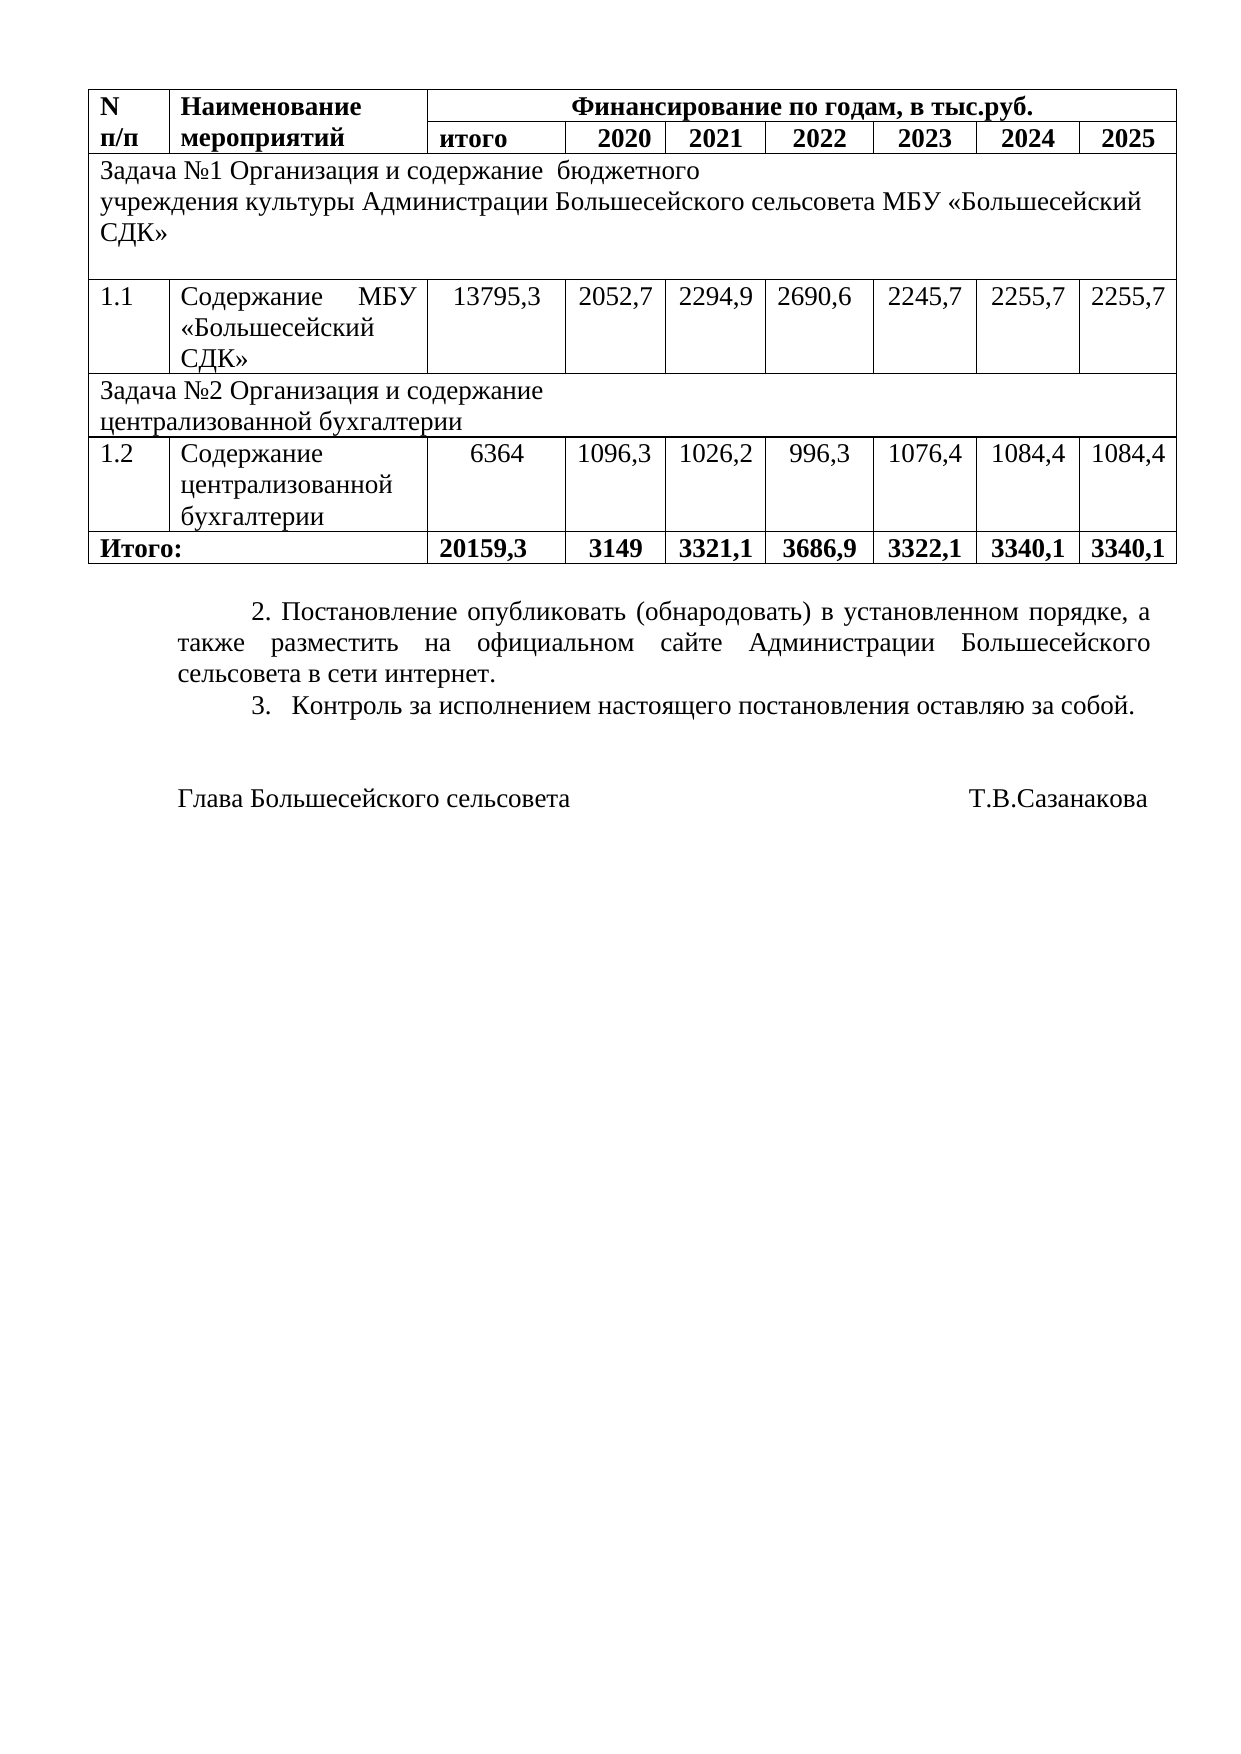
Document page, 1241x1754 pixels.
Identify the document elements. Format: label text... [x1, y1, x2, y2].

text Глава Большесейского сельсовета Т.В.Сазанакова [177, 782, 1152, 813]
text 2. Постановление опубликовать (обнародовать) в установленном порядке, а также разместить на официальном сайте Администрации Большесейского сельсовета в сети интернет. [177, 595, 1152, 689]
table_cell 1026,2 [666, 438, 765, 531]
table_cell 1084,4 [977, 438, 1079, 531]
table_cell 3686,9 [766, 532, 873, 563]
table_cell 2020 [566, 122, 665, 153]
table_cell 2021 [666, 122, 765, 153]
table_cell 1084,4 [1080, 438, 1176, 531]
table_cell 1.2 [89, 438, 169, 531]
table_cell 1076,4 [874, 438, 976, 531]
table_header Финансирование по годам, в тыс.руб. [428, 90, 1176, 121]
table_cell 2024 [977, 122, 1079, 153]
table_cell 6364 [428, 438, 565, 531]
table_cell Содержание централизованной бухгалтерии [170, 438, 427, 531]
table_cell 2255,7 [977, 280, 1079, 373]
table_cell 2025 [1080, 122, 1176, 153]
table_cell 2022 [766, 122, 873, 153]
table_cell 3322,1 [874, 532, 976, 563]
table_header Наименование мероприятий [170, 90, 427, 153]
table_cell 1096,3 [566, 438, 665, 531]
table_cell 996,3 [766, 438, 873, 531]
table_cell 3340,1 [1080, 532, 1176, 563]
table_cell 2255,7 [1080, 280, 1176, 373]
table_cell 2294,9 [666, 280, 765, 373]
table_cell Итого: [89, 532, 427, 563]
table_header N п/п [89, 90, 169, 153]
table_cell 2023 [874, 122, 976, 153]
table_cell Задача №1 Организация и содержание бюджетного учреждения культуры Администрации Большесейского сельсовета МБУ «Большесейский СДК» [89, 154, 1176, 279]
table_cell Задача №2 Организация и содержание централизованной бухгалтерии [89, 374, 1176, 436]
text 3. Контроль за исполнением настоящего постановления оставляю за собой. [177, 689, 1152, 720]
table_cell 2245,7 [874, 280, 976, 373]
table_cell 2690,6 [766, 280, 873, 373]
table_cell Содержание МБУ «Большесейский СДК» [170, 280, 427, 373]
table_cell 13795,3 [428, 280, 565, 373]
table_cell 3321,1 [666, 532, 765, 563]
table_cell 1.1 [89, 280, 169, 373]
table_cell 3149 [566, 532, 665, 563]
table_cell 3340,1 [977, 532, 1079, 563]
table_cell 2052,7 [566, 280, 665, 373]
table_cell итого [428, 122, 565, 153]
table_cell 20159,3 [428, 532, 565, 563]
